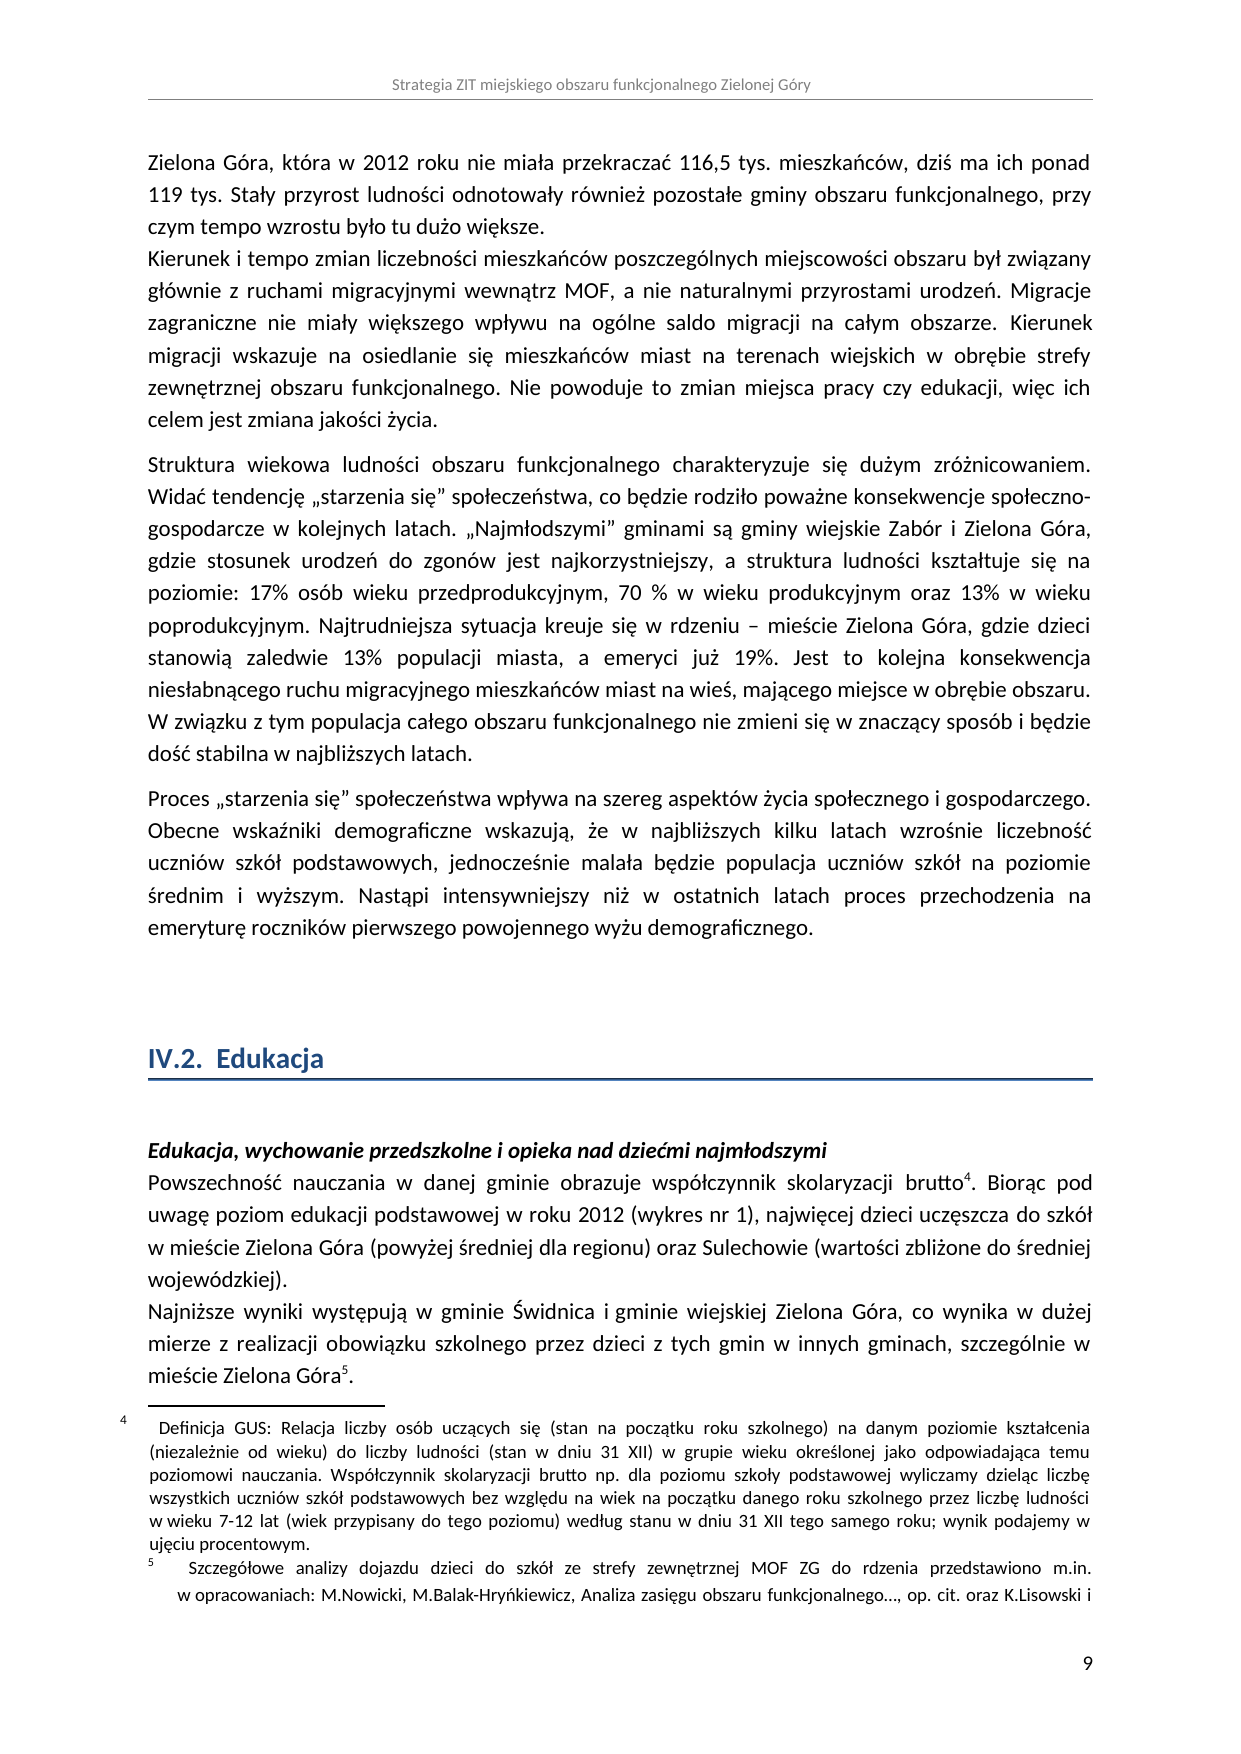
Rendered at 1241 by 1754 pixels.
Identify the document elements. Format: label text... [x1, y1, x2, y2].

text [148, 148, 1093, 240]
text Kierunek i tempo zmian liczebności mieszkańców poszczególnych miejscowości obszaru był związany głównie z ruchami migracyjnymi wewnątrz MOF, a nie naturalnymi przyrostami urodzeń. Migracje zagraniczne nie miały większego wpływu na ogólne saldo migracji na całym obszarze. Kierunek migracji wskazuje na osiedlanie się mieszkańców miast na terenach wiejskich w obrębie strefy zewnętrznej obszaru funkcjonalnego. Nie powoduje to zmian miejsca pracy czy edukacji, więc ich celem jest zmiana jakości życia. [148, 244, 1093, 433]
text Struktura wiekowa ludności obszaru funkcjonalnego charakteryzuje się dużym zróżnicowaniem. Widać tendencję „starzenia się” społeczeństwa, co będzie rodziło poważne konsekwencje społeczno-gospodarcze w kolejnych latach. „Najmłodszymi” gminami są gminy wiejskie Zabór i Zielona Góra, gdzie stosunek urodzeń do zgonów jest najkorzystniejszy, a struktura ludności kształtuje się na poziomie: 17% osób wieku przedprodukcyjnym, 70 % w wieku produkcyjnym oraz 13% w wieku poprodukcyjnym. Najtrudniejsza sytuacja kreuje się w rdzeniu – mieście Zielona Góra, gdzie dzieci stanowią zaledwie 13% populacji miasta, a emeryci już 19%. Jest to kolejna konsekwencja niesłabnącego ruchu migracyjnego mieszkańców miast na wieś, mającego miejsce w obrębie obszaru. W związku z tym populacja całego obszaru funkcjonalnego nie zmieni się w znaczący sposób i będzie dość stabilna w najbliższych latach. [148, 450, 1093, 767]
text Edukacja, wychowanie przedszkolne i opieka nad dziećmi najmłodszymi [148, 1136, 1093, 1164]
text Najniższe wyniki występują w gminie Świdnica i gminie wiejskiej Zielona Góra, co wynika w dużej mierze z realizacji obowiązku szkolnego przez dzieci z tych gmin w innych gminach, szczególnie w mieście Zielona Góra. [148, 1297, 1093, 1389]
text Powszechność nauczania w danej gminie obrazuje współczynnik skolaryzacji brutto. Biorąc pod uwagę poziom edukacji podstawowej w roku 2012 (wykres nr 1), najwięcej dzieci uczęszcza do szkół w mieście Zielona Góra (powyżej średniej dla regionu) oraz Sulechowie (wartości zbliżone do średniej wojewódzkiej). [148, 1168, 1093, 1293]
subtitle IV.2. Edukacja [148, 1040, 1093, 1078]
text Proces „starzenia się” społeczeństwa wpływa na szereg aspektów życia społecznego i gospodarczego. Obecne wskaźniki demograficzne wskazują, że w najbliższych kilku latach wzrośnie liczebność uczniów szkół podstawowych, jednocześnie malała będzie populacja uczniów szkół na poziomie średnim i wyższym. Nastąpi intensywniejszy niż w ostatnich latach proces przechodzenia na emeryturę roczników pierwszego powojennego wyżu demograficznego. [148, 784, 1093, 941]
